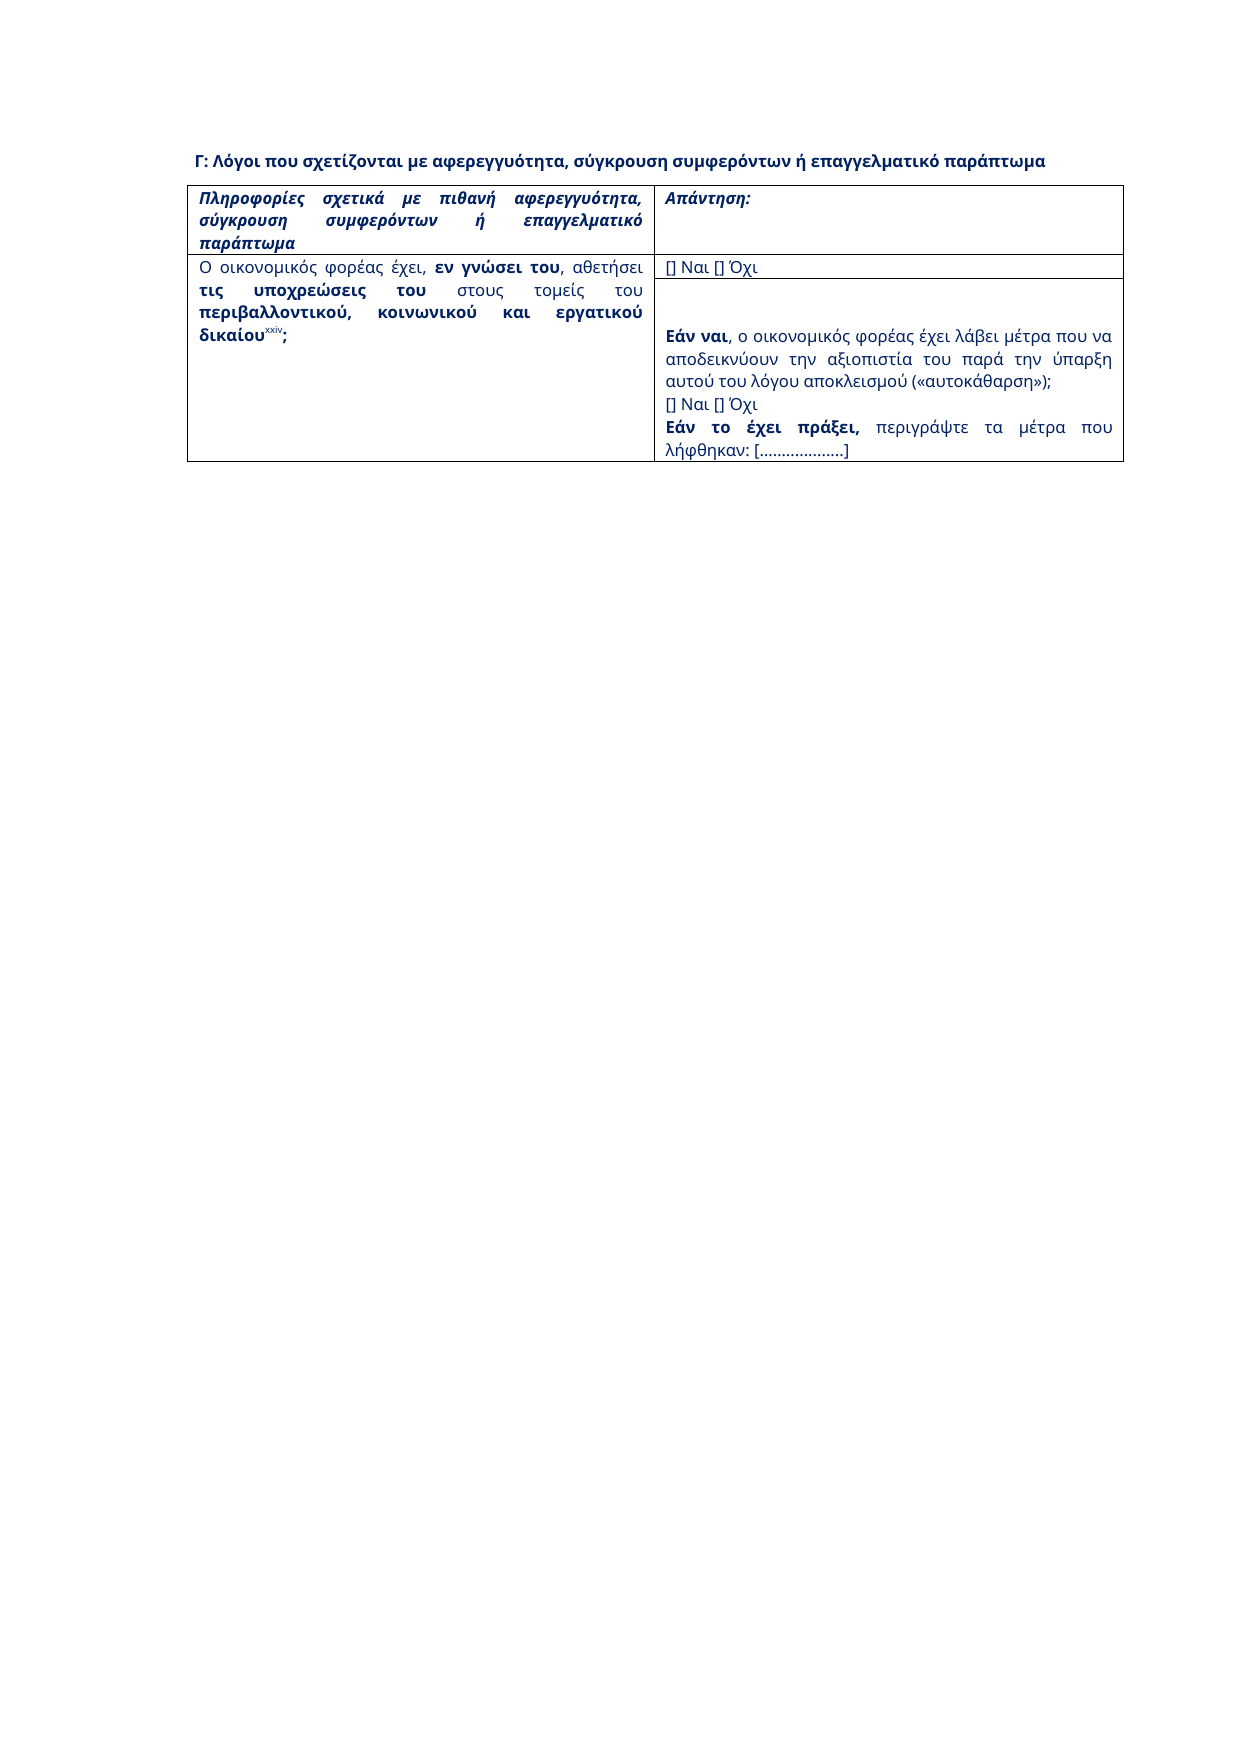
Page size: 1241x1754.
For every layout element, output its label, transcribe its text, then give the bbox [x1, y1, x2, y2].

table_cell [] Ναι [] Όχι [655, 255, 1123, 278]
table_cell Εάν ναι, ο οικονομικός φορέας έχει λάβει μέτρα που να αποδεικνύουν την αξιοπιστία του παρά την ύπαρξη αυτού του λόγου αποκλεισμού («αυτοκάθαρση»); [] Ναι [] Όχι Εάν το έχει πράξει, περιγράψτε τα μέτρα που λήφθηκαν: […….............] [655, 279, 1123, 461]
table_header Πληροφορίες σχετικά με πιθανή αφερεγγυότητα, σύγκρουση συμφερόντων ή επαγγελματικό παράπτωμα [188, 186, 654, 254]
table_header Απάντηση: [655, 186, 1123, 254]
table_cell Ο οικονομικός φορέας έχει, εν γνώσει του, αθετήσει τις υποχρεώσεις του στους τομείς του περιβαλλοντικού, κοινωνικού και εργατικού δικαίου; [188, 255, 654, 461]
text Γ: Λόγοι που σχετίζονται με αφερεγγυότητα, σύγκρουση συμφερόντων ή επαγγελματικό παράπτωμα [187, 150, 1053, 173]
